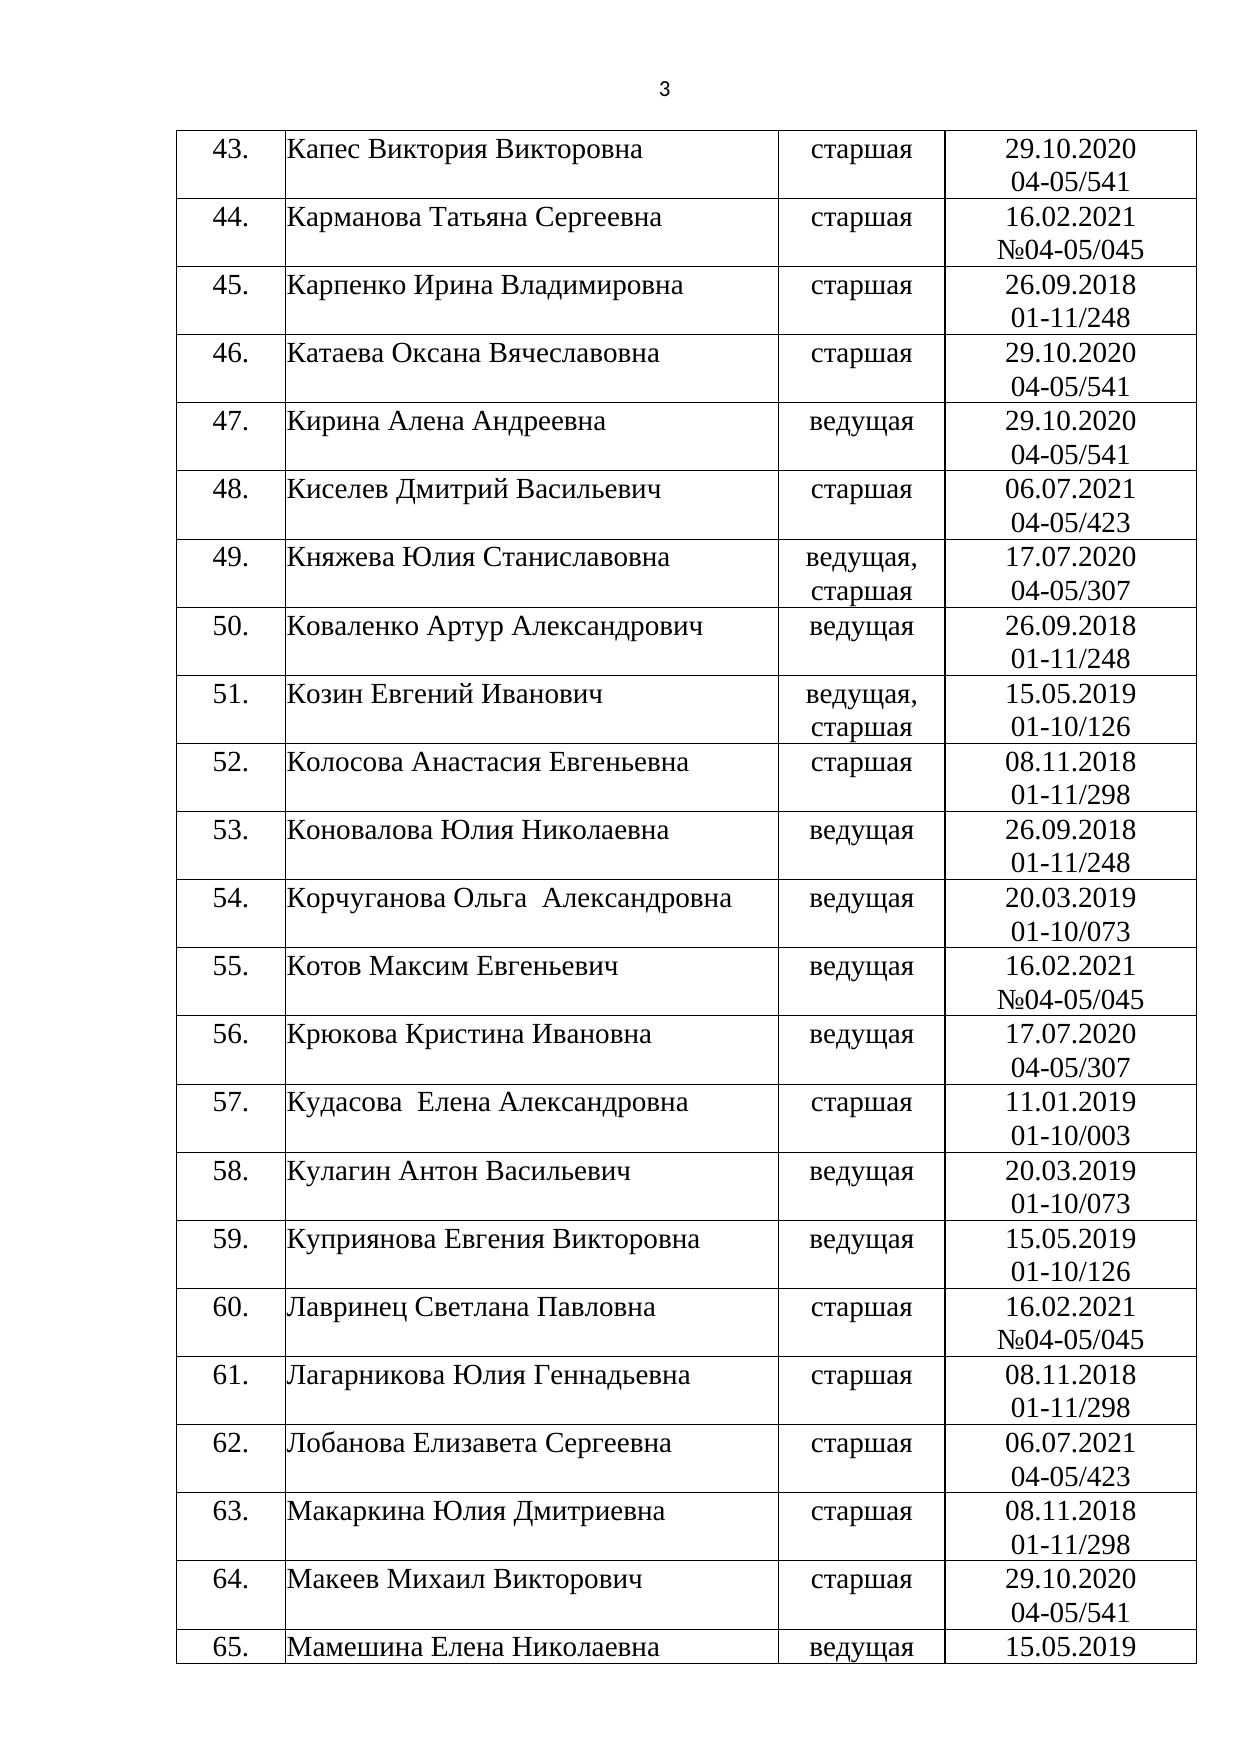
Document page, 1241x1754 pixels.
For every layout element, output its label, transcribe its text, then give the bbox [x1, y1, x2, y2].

table_cell [177, 540, 285, 607]
table_cell Коваленко Артур Александрович [286, 608, 778, 675]
table_cell [177, 676, 285, 743]
table_cell 08.11.2018 01-11/298 [946, 1493, 1196, 1560]
table_cell Крюкова Кристина Ивановна [286, 1016, 778, 1083]
table_cell Княжева Юлия Станиславовна [286, 540, 778, 607]
table_cell 06.07.2021 04-05/423 [946, 471, 1196, 538]
table_cell Макаркина Юлия Дмитриевна [286, 1493, 778, 1560]
table_cell [177, 267, 285, 334]
table_cell старшая [779, 1085, 944, 1152]
table_cell [177, 199, 285, 266]
table_cell Куприянова Евгения Викторовна [286, 1221, 778, 1288]
table_cell 20.03.2019 01-10/073 [946, 880, 1196, 947]
table_cell старшая [779, 1425, 944, 1492]
table_cell ведущая, старшая [779, 540, 944, 607]
table_cell [177, 1630, 285, 1663]
table_cell ведущая [779, 880, 944, 947]
table_cell 15.05.2019 01-10/126 [946, 1221, 1196, 1288]
table_cell 17.07.2020 04-05/307 [946, 540, 1196, 607]
table_cell ведущая [779, 608, 944, 675]
table_cell старшая [779, 267, 944, 334]
table_cell старшая [779, 1289, 944, 1356]
table_cell ведущая, старшая [779, 676, 944, 743]
table_cell Капес Виктория Викторовна [286, 131, 778, 198]
table_cell [177, 812, 285, 879]
table_cell 16.02.2021 №04-05/045 [946, 199, 1196, 266]
table_cell Котов Максим Евгеньевич [286, 948, 778, 1015]
table_cell Катаева Оксана Вячеславовна [286, 335, 778, 402]
table_cell 26.09.2018 01-11/248 [946, 267, 1196, 334]
table_cell старшая [779, 1493, 944, 1560]
table_cell Кулагин Антон Васильевич [286, 1153, 778, 1220]
table_cell Карпенко Ирина Владимировна [286, 267, 778, 334]
table_cell [177, 744, 285, 811]
table_cell ведущая [779, 1153, 944, 1220]
table_cell старшая [779, 199, 944, 266]
table_cell Козин Евгений Иванович [286, 676, 778, 743]
table_cell 26.09.2018 01-11/248 [946, 812, 1196, 879]
table_cell [177, 948, 285, 1015]
table_cell Кудасова Елена Александровна [286, 1085, 778, 1152]
table_cell Лагарникова Юлия Геннадьевна [286, 1357, 778, 1424]
table_cell ведущая [779, 1221, 944, 1288]
table_cell старшая [779, 471, 944, 538]
table_cell ведущая [779, 1016, 944, 1083]
table_cell старшая [779, 131, 944, 198]
table_cell Колосова Анастасия Евгеньевна [286, 744, 778, 811]
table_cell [946, 1630, 1196, 1663]
table_cell Корчуганова Ольга Александровна [286, 880, 778, 947]
table_cell [177, 1221, 285, 1288]
table_cell Карманова Татьяна Сергеевна [286, 199, 778, 266]
table_cell старшая [779, 1357, 944, 1424]
table_cell [177, 1561, 285, 1628]
table_cell 29.10.2020 04-05/541 [946, 131, 1196, 198]
table_cell старшая [779, 1561, 944, 1628]
table_cell [177, 403, 285, 470]
table_cell [177, 1289, 285, 1356]
table_cell [177, 131, 285, 198]
table_cell 08.11.2018 01-11/298 [946, 744, 1196, 811]
table_cell ведущая [779, 1630, 944, 1663]
table_cell ведущая [779, 948, 944, 1015]
table_cell [177, 1425, 285, 1492]
table_cell 16.02.2021 №04-05/045 [946, 1289, 1196, 1356]
table_cell 29.10.2020 04-05/541 [946, 335, 1196, 402]
table_cell старшая [779, 744, 944, 811]
table_cell 08.11.2018 01-11/298 [946, 1357, 1196, 1424]
table_cell [177, 880, 285, 947]
table_cell [177, 608, 285, 675]
table_cell Киселев Дмитрий Васильевич [286, 471, 778, 538]
table_cell Кирина Алена Андреевна [286, 403, 778, 470]
table_cell Макеев Михаил Викторович [286, 1561, 778, 1628]
table_cell [177, 1085, 285, 1152]
table_cell 15.05.2019 01-10/126 [946, 676, 1196, 743]
table_cell Лобанова Елизавета Сергеевна [286, 1425, 778, 1492]
table_cell 17.07.2020 04-05/307 [946, 1016, 1196, 1083]
table_cell [177, 471, 285, 538]
table_cell 29.10.2020 04-05/541 [946, 1561, 1196, 1628]
table_cell 06.07.2021 04-05/423 [946, 1425, 1196, 1492]
table_cell ведущая [779, 812, 944, 879]
table_cell 11.01.2019 01-10/003 [946, 1085, 1196, 1152]
table_cell Лавринец Светлана Павловна [286, 1289, 778, 1356]
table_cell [286, 1630, 778, 1663]
table_cell 26.09.2018 01-11/248 [946, 608, 1196, 675]
table_cell Коновалова Юлия Николаевна [286, 812, 778, 879]
table_cell 20.03.2019 01-10/073 [946, 1153, 1196, 1220]
table_cell [177, 1016, 285, 1083]
table_cell [177, 1357, 285, 1424]
table_cell [177, 1493, 285, 1560]
table_cell ведущая [779, 403, 944, 470]
table_cell 29.10.2020 04-05/541 [946, 403, 1196, 470]
table_cell [177, 1153, 285, 1220]
table_cell [177, 335, 285, 402]
table_cell 16.02.2021 №04-05/045 [946, 948, 1196, 1015]
table_cell старшая [779, 335, 944, 402]
